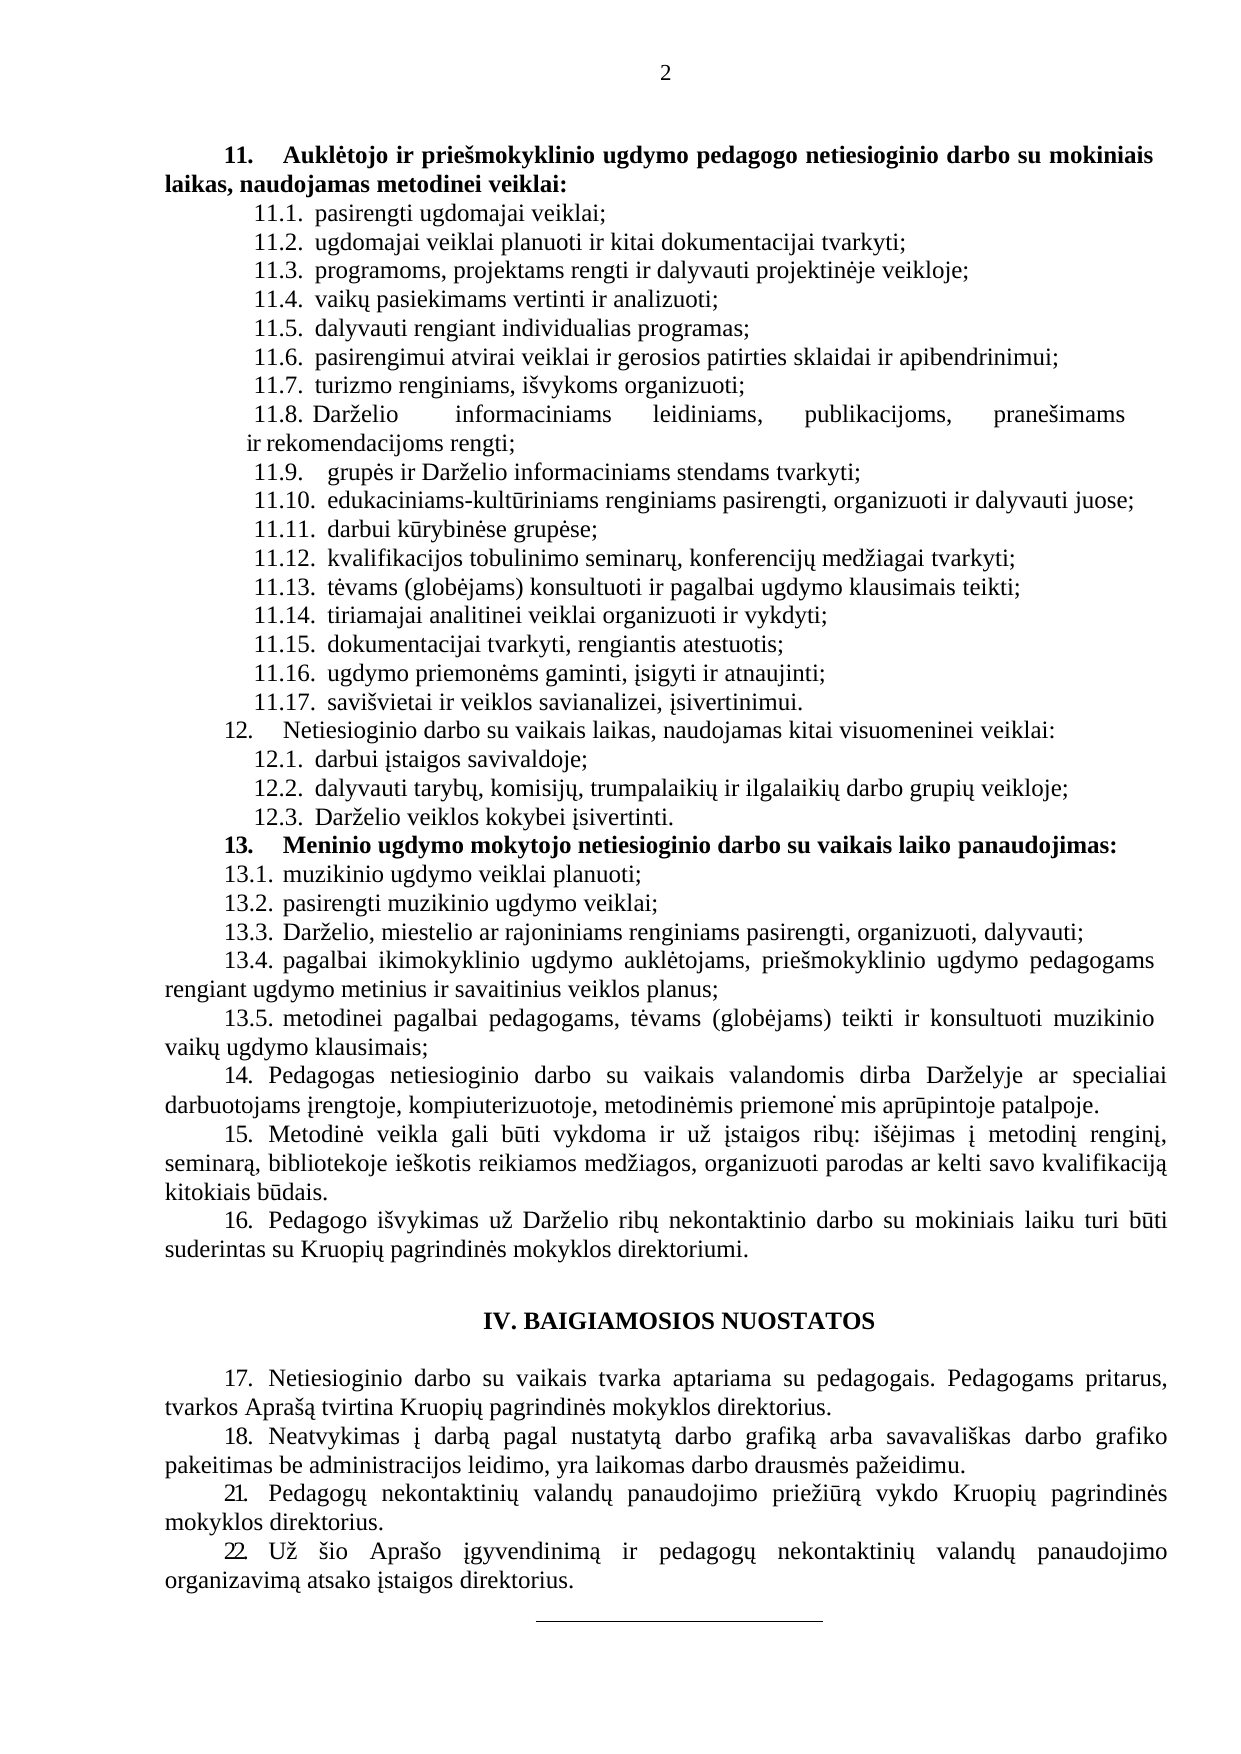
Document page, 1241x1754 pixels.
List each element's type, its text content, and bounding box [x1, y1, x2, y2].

list Netiesioginio darbo su vaikais tvarka aptariama su pedagogais. Pedagogams pritarus, tvarkos Aprašą tvirtina Kruopių pagrindinės mokyklos direktorius. [164, 1363, 1168, 1421]
list Netiesioginio darbo su vaikais laikas, naudojamas kitai visuomeninei veiklai: [164, 716, 1166, 744]
list Pedagogo išvykimas už Darželio ribų nekontaktinio darbo su mokiniais laiku turi būti suderintas su Kruopių pagrindinės mokyklos direktoriumi. [164, 1205, 1168, 1263]
list pasirengimui atvirai veiklai ir gerosios patirties sklaidai ir apibendrinimui; [164, 342, 1166, 371]
list ugdomajai veiklai planuoti ir kitai dokumentacijai tvarkyti; [164, 227, 1166, 256]
list vaikų pasiekimams vertinti ir analizuoti; [164, 284, 1166, 313]
list tiriamajai analitinei veiklai organizuoti ir vykdyti; [164, 601, 1166, 629]
list edukaciniams-kultūriniams renginiams pasirengti, organizuoti ir dalyvauti juose; [164, 486, 1166, 514]
list dalyvauti rengiant individualias programas; [164, 313, 1166, 342]
list tėvams (globėjams) konsultuoti ir pagalbai ugdymo klausimais teikti; [164, 572, 1166, 601]
list Pedagogas netiesioginio darbo su vaikais valandomis dirba Darželyje ar specialiai darbuotojams įrengtoje, kompiuterizuotoje, metodinėmis priemonė mis aprūpintoje patalpoje. [164, 1061, 1168, 1119]
list Metodinė veikla gali būti vykdoma ir už įstaigos ribų: išėjimas į metodinį renginį, seminarą, bibliotekoje ieškotis reikiamos medžiagos, organizuoti parodas ar kelti savo kvalifikaciją kitokiais būdais. [164, 1119, 1168, 1205]
list darbui kūrybinėse grupėse; [164, 514, 1166, 543]
list dokumentacijai tvarkyti, rengiantis atestuotis; [164, 629, 1166, 658]
subtitle BAIGIAMOSIOS NUOSTATOS [483, 1306, 1166, 1335]
list Auklėtojo ir priešmokyklinio ugdymo pedagogo netiesioginio darbo su mokiniais laikas, naudojamas metodinei veiklai: [164, 141, 1154, 198]
list savišvietai ir veiklos savianalizei, įsivertinimui. [164, 687, 1166, 716]
list metodinei pagalbai pedagogams, tėvams (globėjams) teikti ir konsultuoti muzikinio vaikų ugdymo klausimais; [164, 1003, 1156, 1061]
list programoms, projektams rengti ir dalyvauti projektinėje veikloje; [164, 256, 1166, 284]
list grupės ir Darželio informaciniams stendams tvarkyti; [164, 457, 1166, 486]
list darbui įstaigos savivaldoje; [164, 744, 1166, 773]
list Meninio ugdymo mokytojo netiesioginio darbo su vaikais laiko panaudojimas: [164, 831, 1166, 859]
list dalyvauti tarybų, komisijų, trumpalaikių ir ilgalaikių darbo grupių veikloje; [164, 773, 1166, 802]
list pasirengti ugdomajai veiklai; [164, 198, 1166, 227]
list Darželio veiklos kokybei įsivertinti. [164, 802, 1166, 831]
list Už šio Aprašo įgyvendinimą ir pedagogų nekontaktinių valandų panaudojimo organizavimą atsako įstaigos direktorius. [164, 1536, 1168, 1593]
list muzikinio ugdymo veiklai planuoti; [164, 859, 1166, 888]
list Neatvykimas į darbą pagal nustatytą darbo grafiką arba savavališkas darbo grafiko pakeitimas be administracijos leidimo, yra laikomas darbo drausmės pažeidimu. [164, 1421, 1168, 1478]
list ugdymo priemonėms gaminti, įsigyti ir atnaujinti; [164, 658, 1166, 687]
list pagalbai ikimokyklinio ugdymo auklėtojams, priešmokyklinio ugdymo pedagogams rengiant ugdymo metinius ir savaitinius veiklos planus; [164, 946, 1155, 1003]
list Pedagogų nekontaktinių valandų panaudojimo priežiūrą vykdo Kruopių pagrindinės mokyklos direktorius. [164, 1478, 1168, 1536]
list pasirengti muzikinio ugdymo veiklai; [164, 888, 1166, 917]
list kvalifikacijos tobulinimo seminarų, konferencijų medžiagai tvarkyti; [164, 543, 1166, 572]
list turizmo renginiams, išvykoms organizuoti; [164, 371, 1166, 399]
list Darželio informaciniams leidiniams, publikacijoms, pranešimams ir rekomendacijoms rengti; [164, 399, 1155, 457]
list Darželio, miestelio ar rajoniniams renginiams pasirengti, organizuoti, dalyvauti; [164, 917, 1166, 946]
